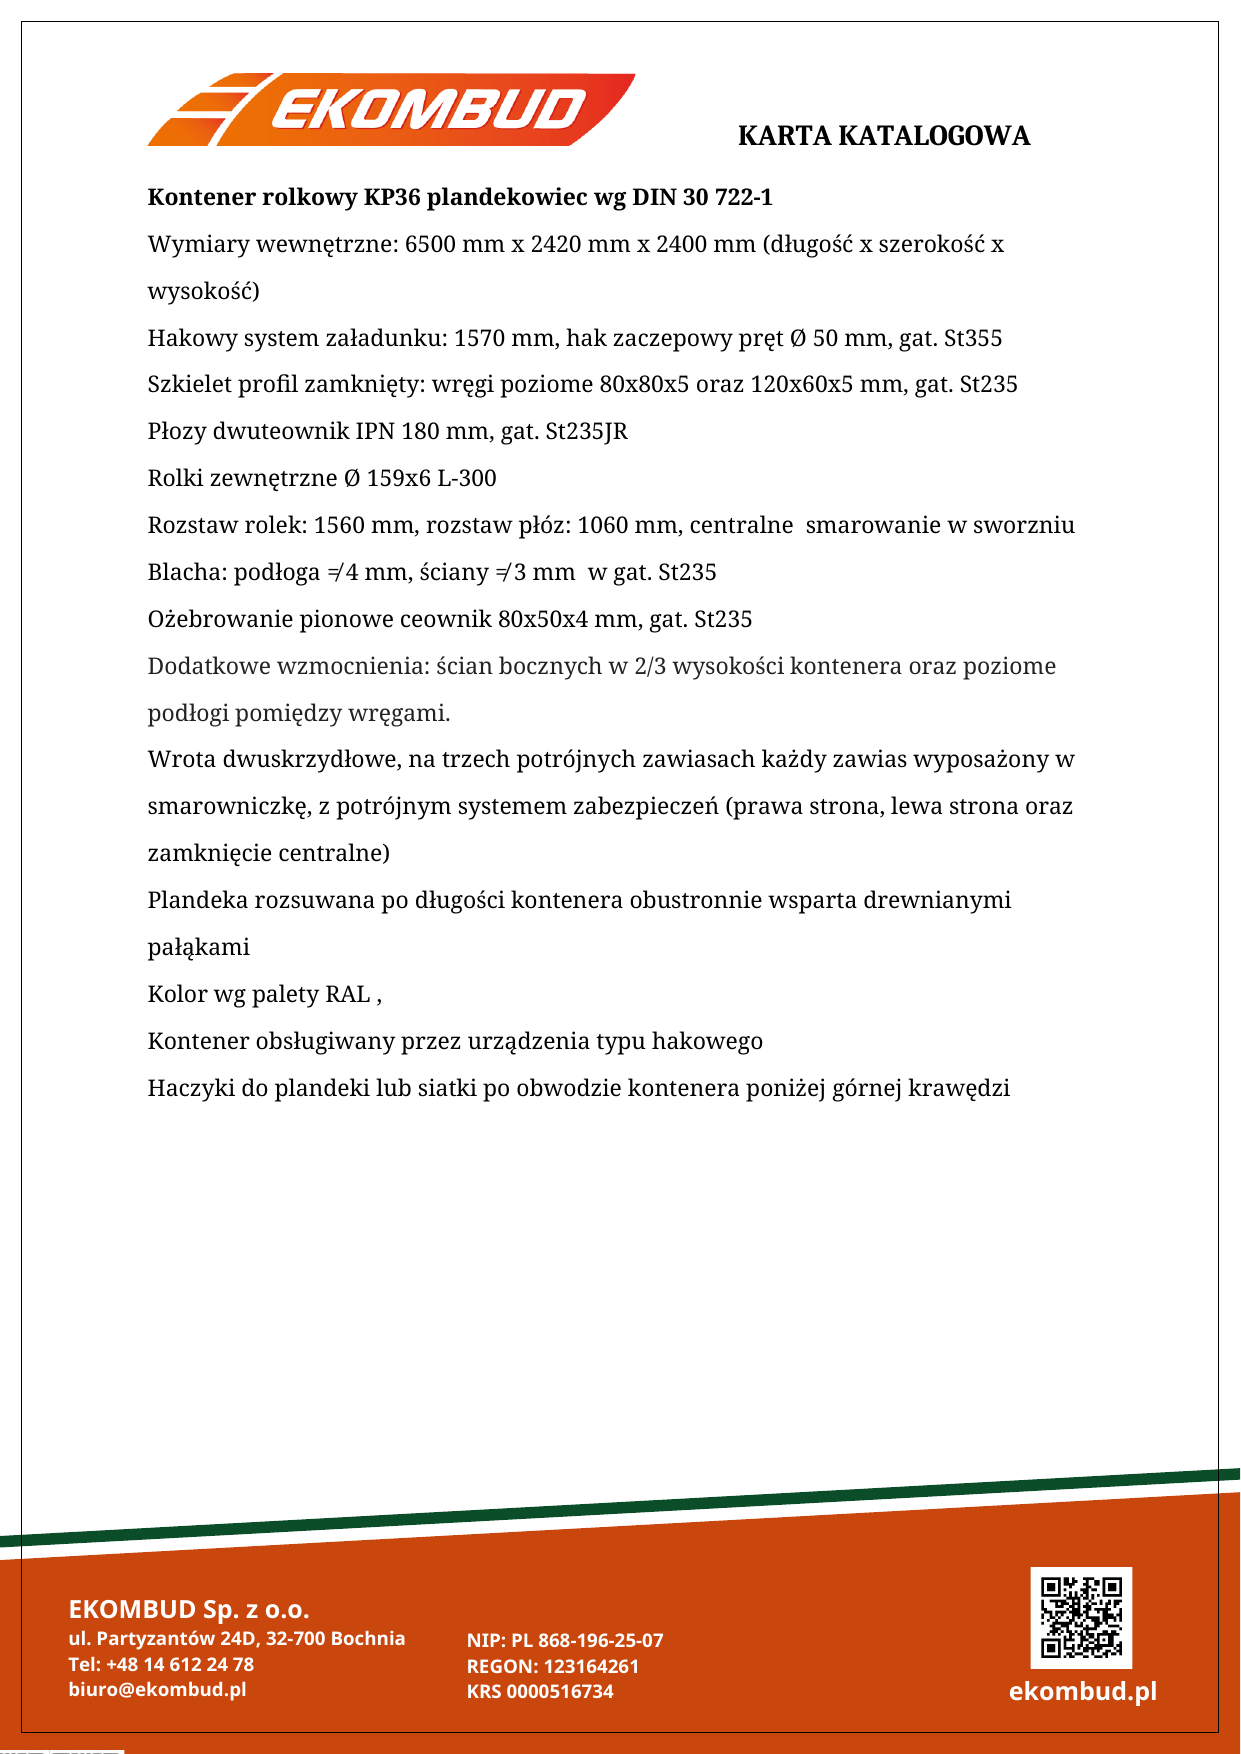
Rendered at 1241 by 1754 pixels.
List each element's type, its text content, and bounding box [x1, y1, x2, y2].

text Szkielet profil zamknięty: wręgi poziome 80x80x5 oraz 120x60x5 mm, gat. St235 [147, 368, 1093, 400]
text Plandeka rozsuwana po długości kontenera obustronnie wsparta drewnianymi pałąkami [147, 884, 1093, 962]
text Haczyki do plandeki lub siatki po obwodzie kontenera poniżej górnej krawędzi [147, 1072, 1093, 1103]
text Dodatkowe wzmocnienia: ścian bocznych w 2/3 wysokości kontenera oraz poziome podłogi pomiędzy wręgami. [147, 650, 1093, 728]
text Rolki zewnętrzne Ø 159x6 L-300 [147, 462, 1093, 493]
text Kontener rolkowy KP36 plandekowiec wg DIN 30 722-1 [147, 181, 1093, 212]
text Płozy dwuteownik IPN 180 mm, gat. St235JR [147, 415, 1093, 447]
text Blacha: podłoga ≠ 4 mm, ściany ≠ 3 mm w gat. St235 [147, 556, 1093, 587]
text Kontener obsługiwany przez urządzenia typu hakowego [147, 1025, 1093, 1056]
text Wymiary wewnętrzne: 6500 mm x 2420 mm x 2400 mm (długość x szerokość x wysokość) [147, 228, 1093, 306]
picture [1030, 1567, 1133, 1669]
text Ożebrowanie pionowe ceownik 80x50x4 mm, gat. St235 [147, 603, 1093, 634]
text Kolor wg palety RAL , [147, 978, 1093, 1009]
picture [0, 1750, 125, 1754]
text Hakowy system załadunku: 1570 mm, hak zaczepowy pręt Ø 50 mm, gat. St355 [147, 322, 1093, 353]
picture [147, 73, 636, 146]
text Wrota dwuskrzydłowe, na trzech potrójnych zawiasach każdy zawias wyposażony w smarowniczkę, z potrójnym systemem zabezpieczeń (prawa strona, lewa strona oraz zamknięcie centralne) [147, 743, 1093, 868]
text Rozstaw rolek: 1560 mm, rozstaw płóz: 1060 mm, centralne smarowanie w sworzniu [147, 509, 1093, 540]
